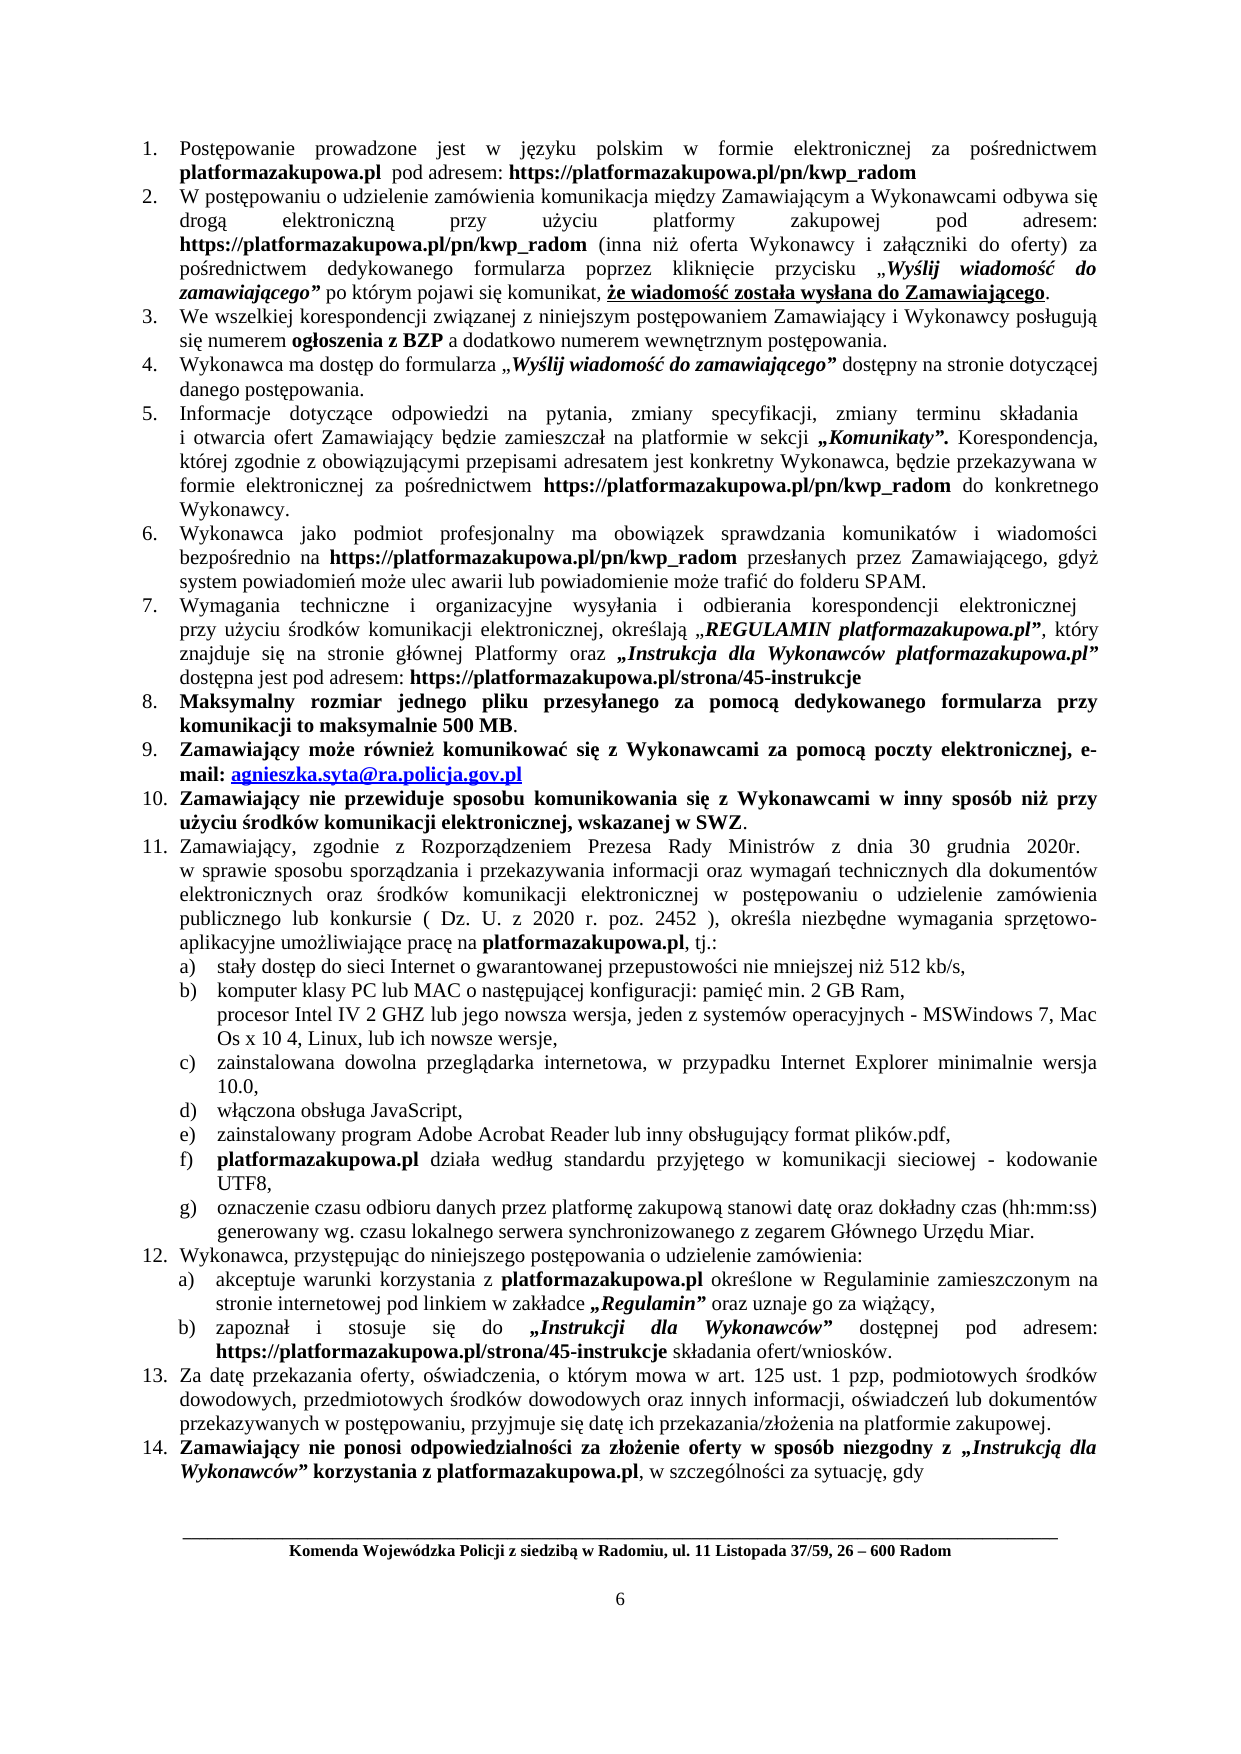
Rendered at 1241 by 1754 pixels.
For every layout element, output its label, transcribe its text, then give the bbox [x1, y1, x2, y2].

list Zamawiający nie ponosi odpowiedzialności za złożenie oferty w sposób niezgodny z „Instrukcją dla Wykonawców” korzystania z platformazakupowa.pl, w szczególności za sytuację, gdy [142, 1435, 1098, 1483]
list zapoznał i stosuje się do „Instrukcji dla Wykonawców” dostępnej pod adresem: https://platformazakupowa.pl/strona/45-instrukcje składania ofert/wniosków. [178, 1315, 1098, 1363]
list akceptuje warunki korzystania z platformazakupowa.pl określone w Regulaminie zamieszczonym na stronie internetowej pod linkiem w zakładce „Regulamin” oraz uznaje go za wiążący, [178, 1267, 1098, 1315]
list W postępowaniu o udzielenie zamówienia komunikacja między Zamawiającym a Wykonawcami odbywa się drogą elektroniczną przy użyciu platformy zakupowej pod adresem: https://platformazakupowa.pl/pn/kwp_radom (inna niż oferta Wykonawcy i załączniki do oferty) za pośrednictwem dedykowanego formularza poprzez kliknięcie przycisku „Wyślij wiadomość do zamawiającego” po którym pojawi się komunikat, że wiadomość została wysłana do Zamawiającego. [142, 184, 1098, 304]
list We wszelkiej korespondencji związanej z niniejszym postępowaniem Zamawiający i Wykonawcy posługują się numerem ogłoszenia z BZP a dodatkowo numerem wewnętrznym postępowania. [142, 304, 1098, 352]
list zainstalowana dowolna przeglądarka internetowa, w przypadku Internet Explorer minimalnie wersja 10.0, [179, 1050, 1098, 1098]
list Informacje dotyczące odpowiedzi na pytania, zmiany specyfikacji, zmiany terminu składania i otwarcia ofert Zamawiający będzie zamieszczał na platformie w sekcji „Komunikaty”. Korespondencja, której zgodnie z obowiązującymi przepisami adresatem jest konkretny Wykonawca, będzie przekazywana w formie elektronicznej za pośrednictwem https://platformazakupowa.pl/pn/kwp_radom do konkretnego Wykonawcy. [142, 401, 1098, 521]
text procesor Intel IV 2 GHZ lub jego nowsza wersja, jeden z systemów operacyjnych - MSWindows 7, Mac Os x 10 4, Linux, lub ich nowsze wersje, [217, 1002, 1098, 1050]
list Zamawiający, zgodnie z Rozporządzeniem Prezesa Rady Ministrów z dnia 30 grudnia 2020r. w sprawie sposobu sporządzania i przekazywania informacji oraz wymagań technicznych dla dokumentów elektronicznych oraz środków komunikacji elektronicznej w postępowaniu o udzielenie zamówienia publicznego lub konkursie ( Dz. U. z 2020 r. poz. 2452 ), określa niezbędne wymagania sprzętowo-aplikacyjne umożliwiające pracę na platformazakupowa.pl, tj.: [142, 834, 1098, 954]
list oznaczenie czasu odbioru danych przez platformę zakupową stanowi datę oraz dokładny czas (hh:mm:ss) generowany wg. czasu lokalnego serwera synchronizowanego z zegarem Głównego Urzędu Miar. [179, 1194, 1098, 1243]
list stały dostęp do sieci Internet o gwarantowanej przepustowości nie mniejszej niż 512 kb/s, [179, 954, 1098, 978]
list Wykonawca ma dostęp do formularza „Wyślij wiadomość do zamawiającego” dostępny na stronie dotyczącej danego postępowania. [142, 352, 1098, 401]
list zainstalowany program Adobe Acrobat Reader lub inny obsługujący format plików.pdf, [179, 1122, 1098, 1146]
list komputer klasy PC lub MAC o następującej konfiguracji: pamięć min. 2 GB Ram, [179, 978, 1098, 1002]
list Postępowanie prowadzone jest w języku polskim w formie elektronicznej za pośrednictwem platformazakupowa.pl pod adresem: https://platformazakupowa.pl/pn/kwp_radom [142, 136, 1098, 184]
list włączona obsługa JavaScript, [179, 1098, 1098, 1122]
list Wykonawca, przystępując do niniejszego postępowania o udzielenie zamówienia: [142, 1243, 1098, 1267]
list Wymagania techniczne i organizacyjne wysyłania i odbierania korespondencji elektronicznej przy użyciu środków komunikacji elektronicznej, określają „REGULAMIN platformazakupowa.pl”, który znajduje się na stronie głównej Platformy oraz „Instrukcja dla Wykonawców platformazakupowa.pl” dostępna jest pod adresem: https://platformazakupowa.pl/strona/45-instrukcje [142, 593, 1098, 689]
list platformazakupowa.pl działa według standardu przyjętego w komunikacji sieciowej - kodowanie UTF8, [179, 1146, 1098, 1194]
list Zamawiający nie przewiduje sposobu komunikowania się z Wykonawcami w inny sposób niż przy użyciu środków komunikacji elektronicznej, wskazanej w SWZ. [142, 786, 1098, 834]
list Za datę przekazania oferty, oświadczenia, o którym mowa w art. 125 ust. 1 pzp, podmiotowych środków dowodowych, przedmiotowych środków dowodowych oraz innych informacji, oświadczeń lub dokumentów przekazywanych w postępowaniu, przyjmuje się datę ich przekazania/złożenia na platformie zakupowej. [142, 1363, 1098, 1435]
list Maksymalny rozmiar jednego pliku przesyłanego za pomocą dedykowanego formularza przy komunikacji to maksymalnie 500 MB. [142, 689, 1098, 737]
list Wykonawca jako podmiot profesjonalny ma obowiązek sprawdzania komunikatów i wiadomości bezpośrednio na https://platformazakupowa.pl/pn/kwp_radom przesłanych przez Zamawiającego, gdyż system powiadomień może ulec awarii lub powiadomienie może trafić do folderu SPAM. [142, 521, 1098, 593]
list Zamawiający może również komunikować się z Wykonawcami za pomocą poczty elektronicznej, e-mail: agnieszka.syta@ra.policja.gov.pl [142, 737, 1098, 786]
